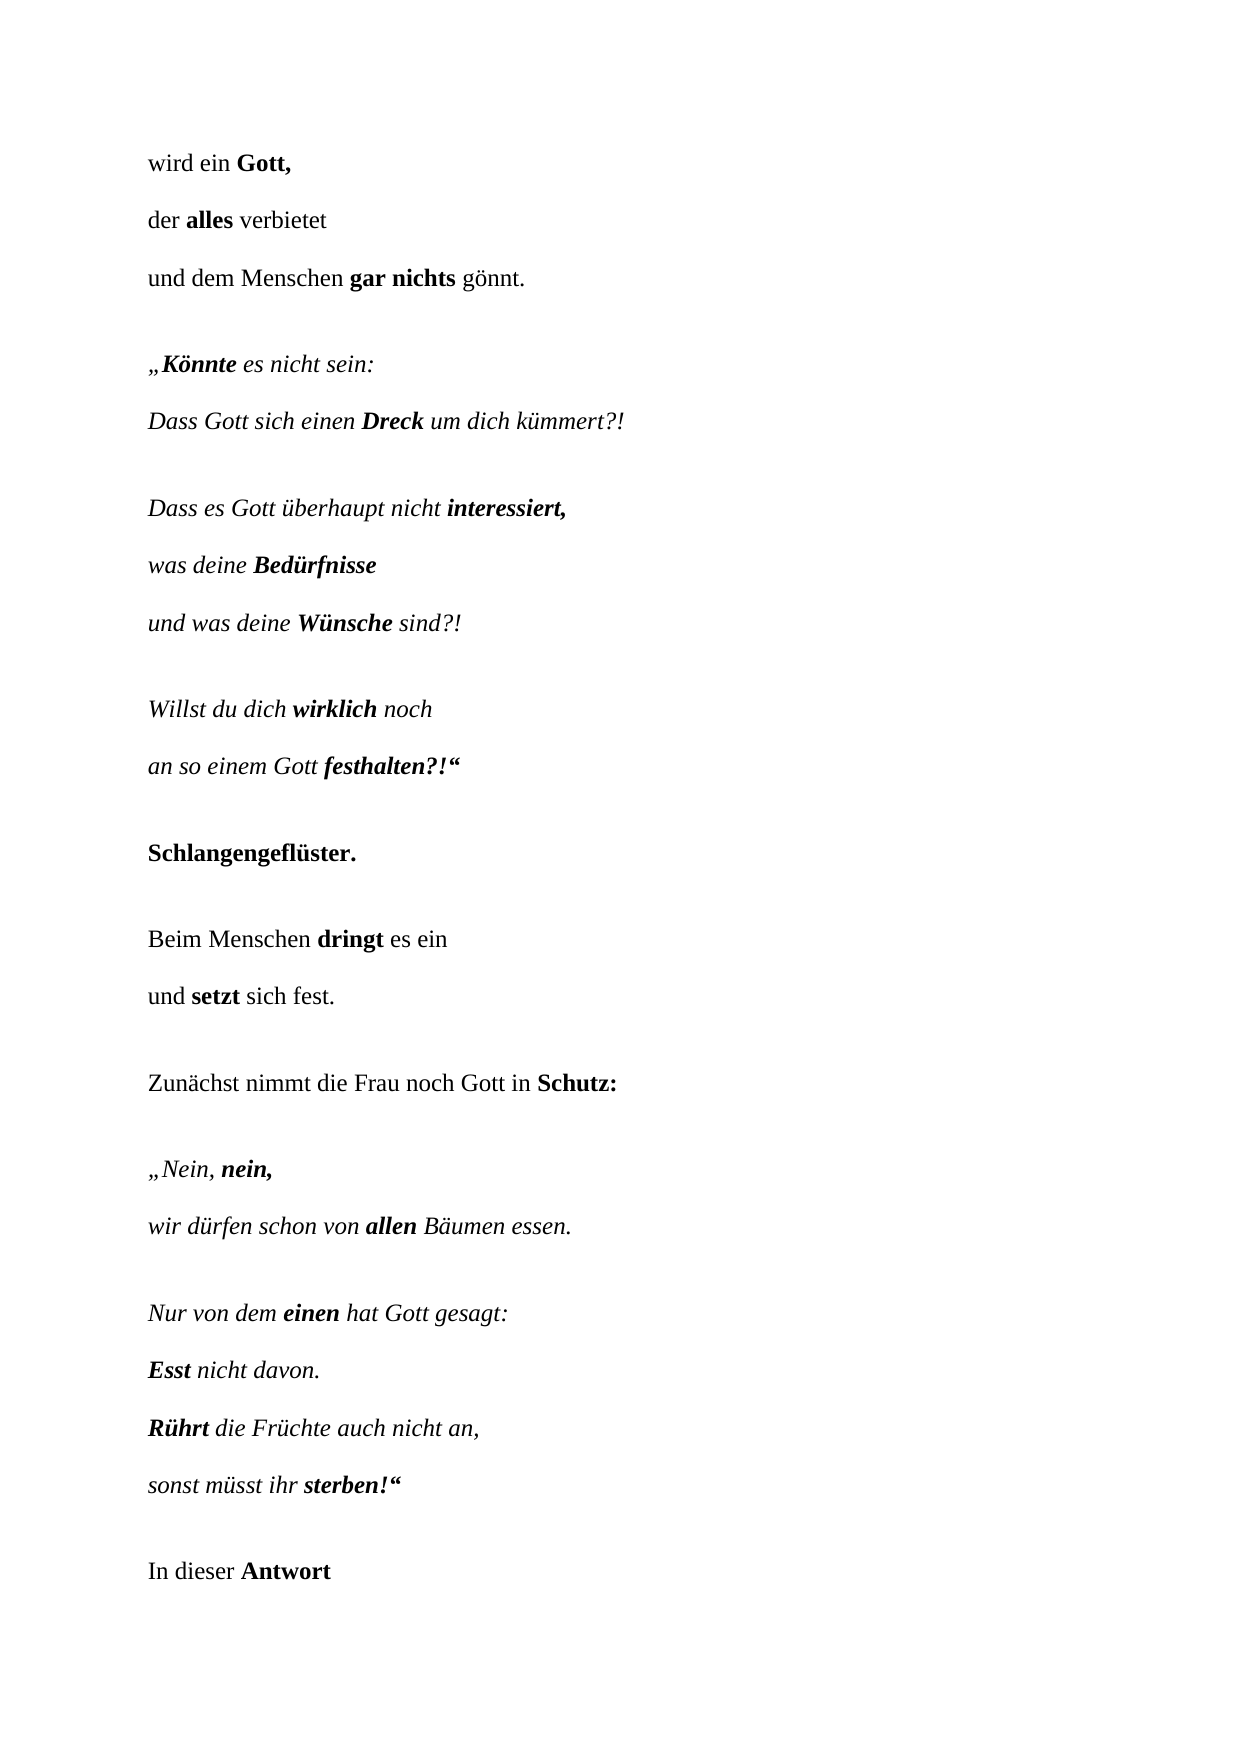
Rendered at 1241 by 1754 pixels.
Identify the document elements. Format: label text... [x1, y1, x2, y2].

text und setzt sich fest. [148, 981, 1093, 1010]
text Nur von dem einen hat Gott gesagt: [148, 1298, 1093, 1326]
text Dass es Gott überhaupt nicht interessiert, [148, 493, 1093, 521]
text an so einem Gott festhalten?!“ [148, 751, 1093, 780]
text der alles verbietet [148, 205, 1093, 234]
text und dem Menschen gar nichts gönnt. [148, 263, 1093, 291]
text Dass Gott sich einen Dreck um dich kümmert?! [148, 406, 1093, 435]
text wird ein Gott, [148, 148, 1093, 176]
text sonst müsst ihr sterben!“ [148, 1470, 1093, 1499]
text Zunächst nimmt die Frau noch Gott in Schutz: [148, 1068, 1093, 1096]
text Schlangengeflüster. [148, 838, 1093, 866]
text Esst nicht davon. [148, 1355, 1093, 1384]
text „Könnte es nicht sein: [148, 349, 1093, 378]
text „Nein, nein, [148, 1154, 1093, 1183]
text was deine Bedürfnisse [148, 550, 1093, 579]
text Willst du dich wirklich noch [148, 694, 1093, 723]
text Beim Menschen dringt es ein [148, 924, 1093, 953]
text Rührt die Früchte auch nicht an, [148, 1413, 1093, 1441]
text wir dürfen schon von allen Bäumen essen. [148, 1211, 1093, 1240]
text und was deine Wünsche sind?! [148, 608, 1093, 636]
text In dieser Antwort [148, 1556, 1093, 1585]
